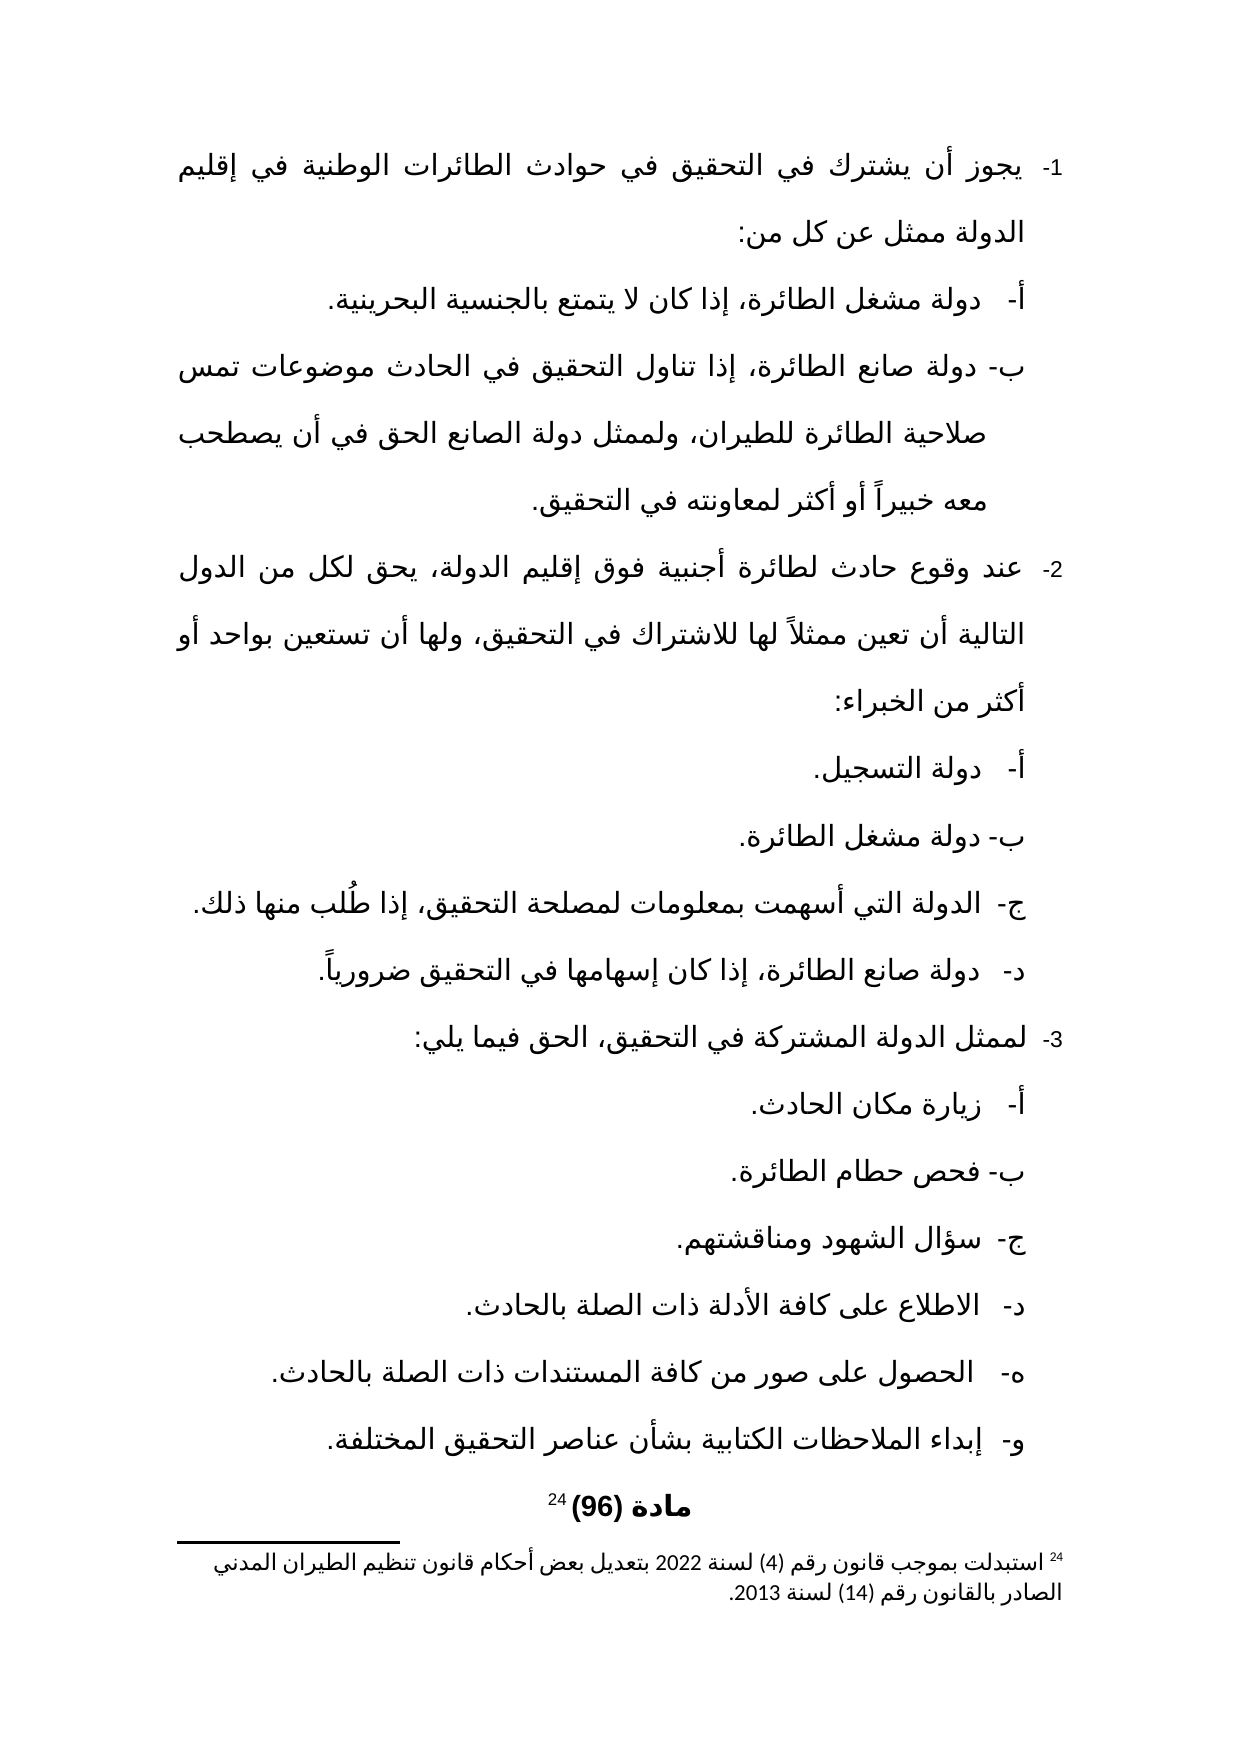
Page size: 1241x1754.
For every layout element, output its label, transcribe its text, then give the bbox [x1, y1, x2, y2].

list ‌أ- دولة مشغل الطائرة، إذا كان لا يتمتع بالجنسية البحرينية. [177, 282, 1026, 315]
list ‌ج- الدولة التي أسهمت بمعلومات لمصلحة التحقيق، إذا طُلب منها ذلك. [177, 886, 1026, 919]
list ‌أ- زيارة مكان الحادث. [177, 1087, 1026, 1120]
list ‌ج- سؤال الشهود ومناقشتهم. [177, 1221, 1026, 1254]
list ‌و- إبداء الملاحظات الكتابية بشأن عناصر التحقيق المختلفة. [177, 1422, 1026, 1456]
list ‌ب- فحص حطام الطائرة. [177, 1154, 1026, 1187]
list ‌د- الاطلاع على كافة الأدلة ذات الصلة بالحادث. [177, 1288, 1026, 1322]
list 3- لممثل الدولة المشتركة في التحقيق، الحق فيما يلي: [177, 1020, 1063, 1053]
list 2- عند وقوع حادث لطائرة أجنبية فوق إقليم الدولة، يحق لكل من الدول التالية أن تعين ممثلاً لها للاشتراك في التحقيق، ولها أن تستعين بواحد أو أكثر من الخبراء: [177, 550, 1063, 718]
text مادة (96) [177, 1489, 1063, 1523]
list ‌ب- دولة صانع الطائرة، إذا تناول التحقيق في الحادث موضوعات تمس صلاحية الطائرة للطيران، ولممثل دولة الصانع الحق في أن يصطحب معه خبيراً أو أكثر لمعاونته في التحقيق. [177, 349, 1026, 517]
list ‌د- دولة صانع الطائرة، إذا كان إسهامها في التحقيق ضرورياً. [177, 953, 1026, 986]
list 1- يجوز أن يشترك في التحقيق في حوادث الطائرات الوطنية في إقليم الدولة ممثل عن كل من: [177, 148, 1063, 248]
list ‌ه- الحصول على صور من كافة المستندات ذات الصلة بالحادث. [177, 1355, 1026, 1389]
list ‌ب- دولة مشغل الطائرة. [177, 818, 1026, 852]
list ‌أ- دولة التسجيل. [177, 751, 1026, 785]
